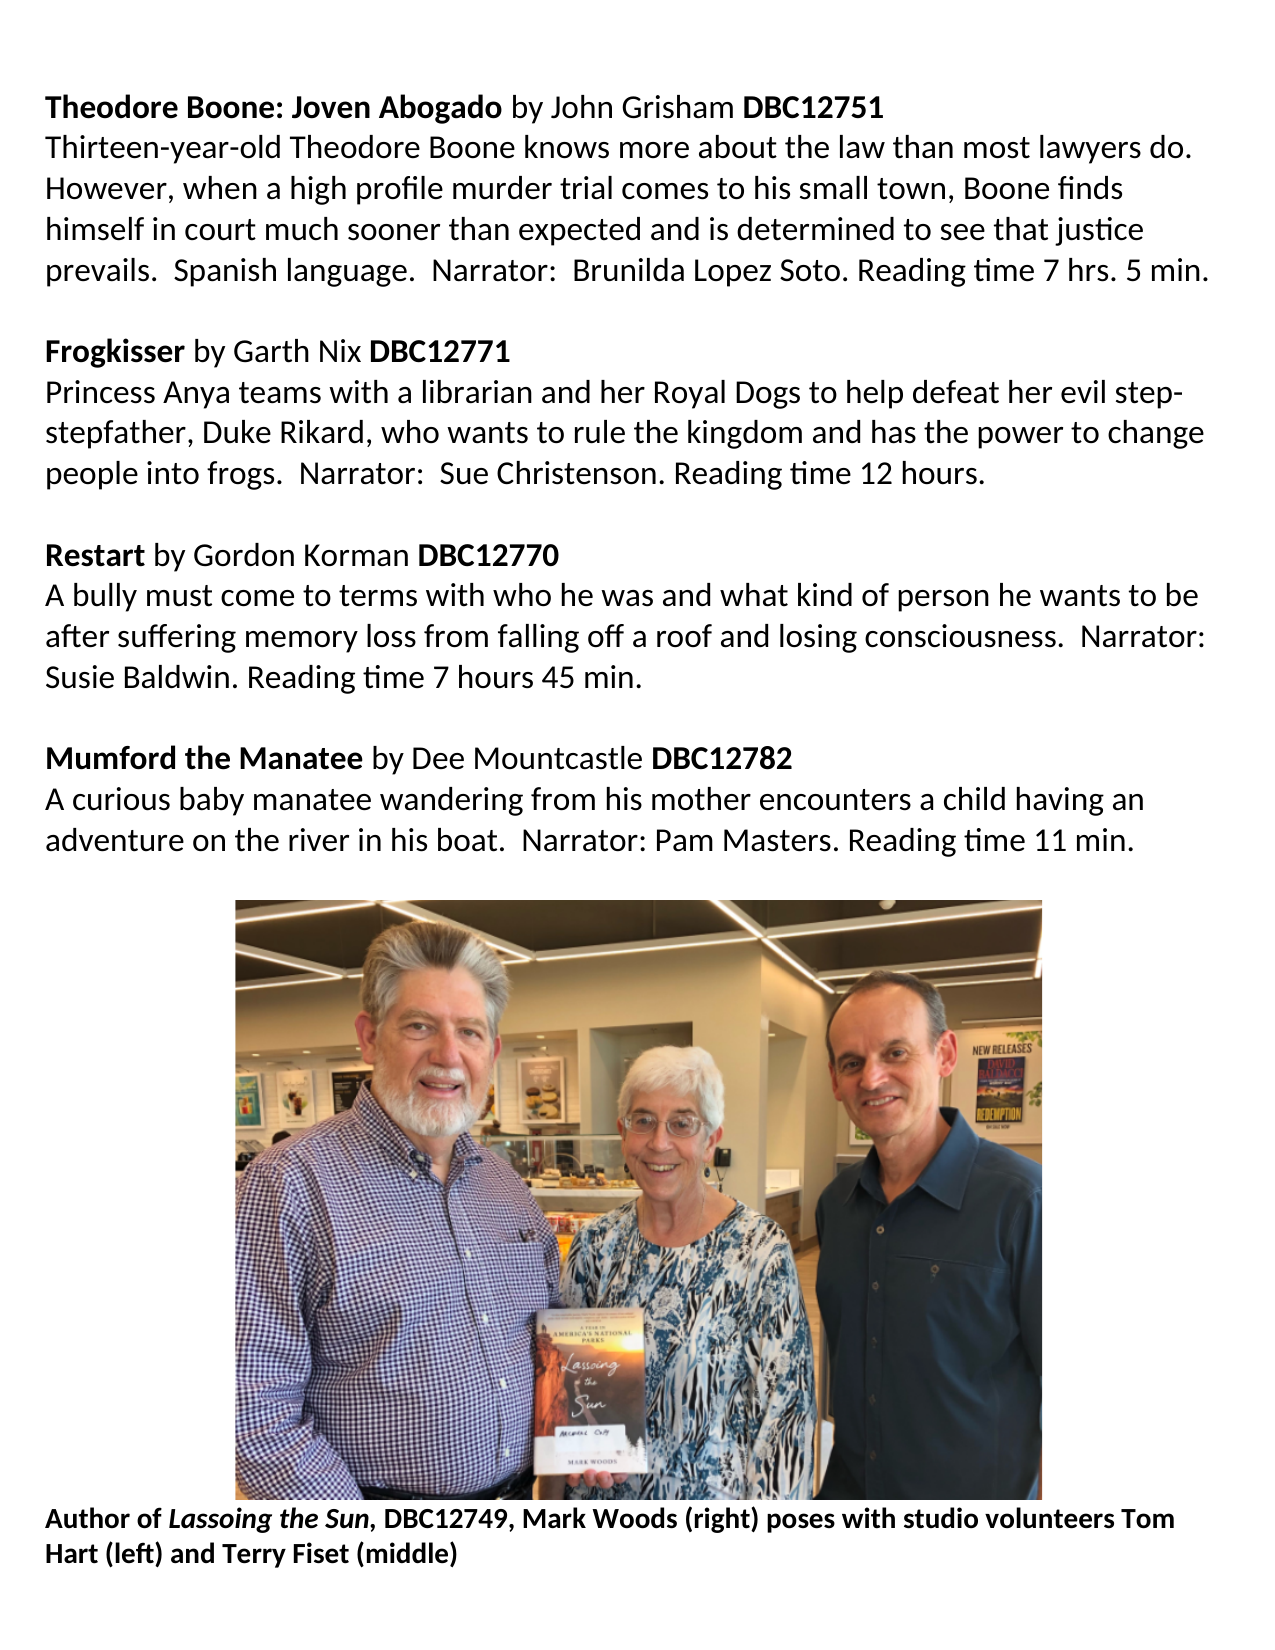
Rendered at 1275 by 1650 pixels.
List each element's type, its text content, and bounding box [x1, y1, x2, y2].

text Thirteen-year-old Theodore Boone knows more about the law than most lawyers do. However, when a high profile murder trial comes to his small town, Boone finds himself in court much sooner than expected and is determined to see that justice prevails. Spanish language. Narrator: Brunilda Lopez Soto. Reading time 7 hrs. 5 min. [45, 126, 1230, 289]
text Princess Anya teams with a librarian and her Royal Dogs to help defeat her evil step-stepfather, Duke Rikard, who wants to rule the kingdom and has the power to change people into frogs. Narrator: Sue Christenson. Reading time 12 hours. [45, 371, 1230, 493]
text A curious baby manatee wandering from his mother encounters a child having an adventure on the river in his boat. Narrator: Pam Masters. Reading time 11 min. [45, 778, 1230, 859]
text Author of Lassoing the Sun, DBC12749, Mark Woods (right) poses with studio volunteers Tom Hart (left) and Terry Fiset (middle) [45, 1500, 1230, 1571]
text Theodore Boone: Joven Abogado by John Grisham DBC12751 [45, 86, 1230, 126]
text A bully must come to terms with who he was and what kind of person he wants to be after suffering memory loss from falling off a roof and losing consciousness. Narrator: Susie Baldwin. Reading time 7 hours 45 min. [45, 574, 1230, 697]
text Mumford the Manatee by Dee Mountcastle DBC12782 [45, 737, 1230, 778]
picture [232, 900, 1043, 1500]
text Restart by Gordon Korman DBC12770 [45, 534, 1230, 574]
text Frogkisser by Garth Nix DBC12771 [45, 330, 1230, 371]
